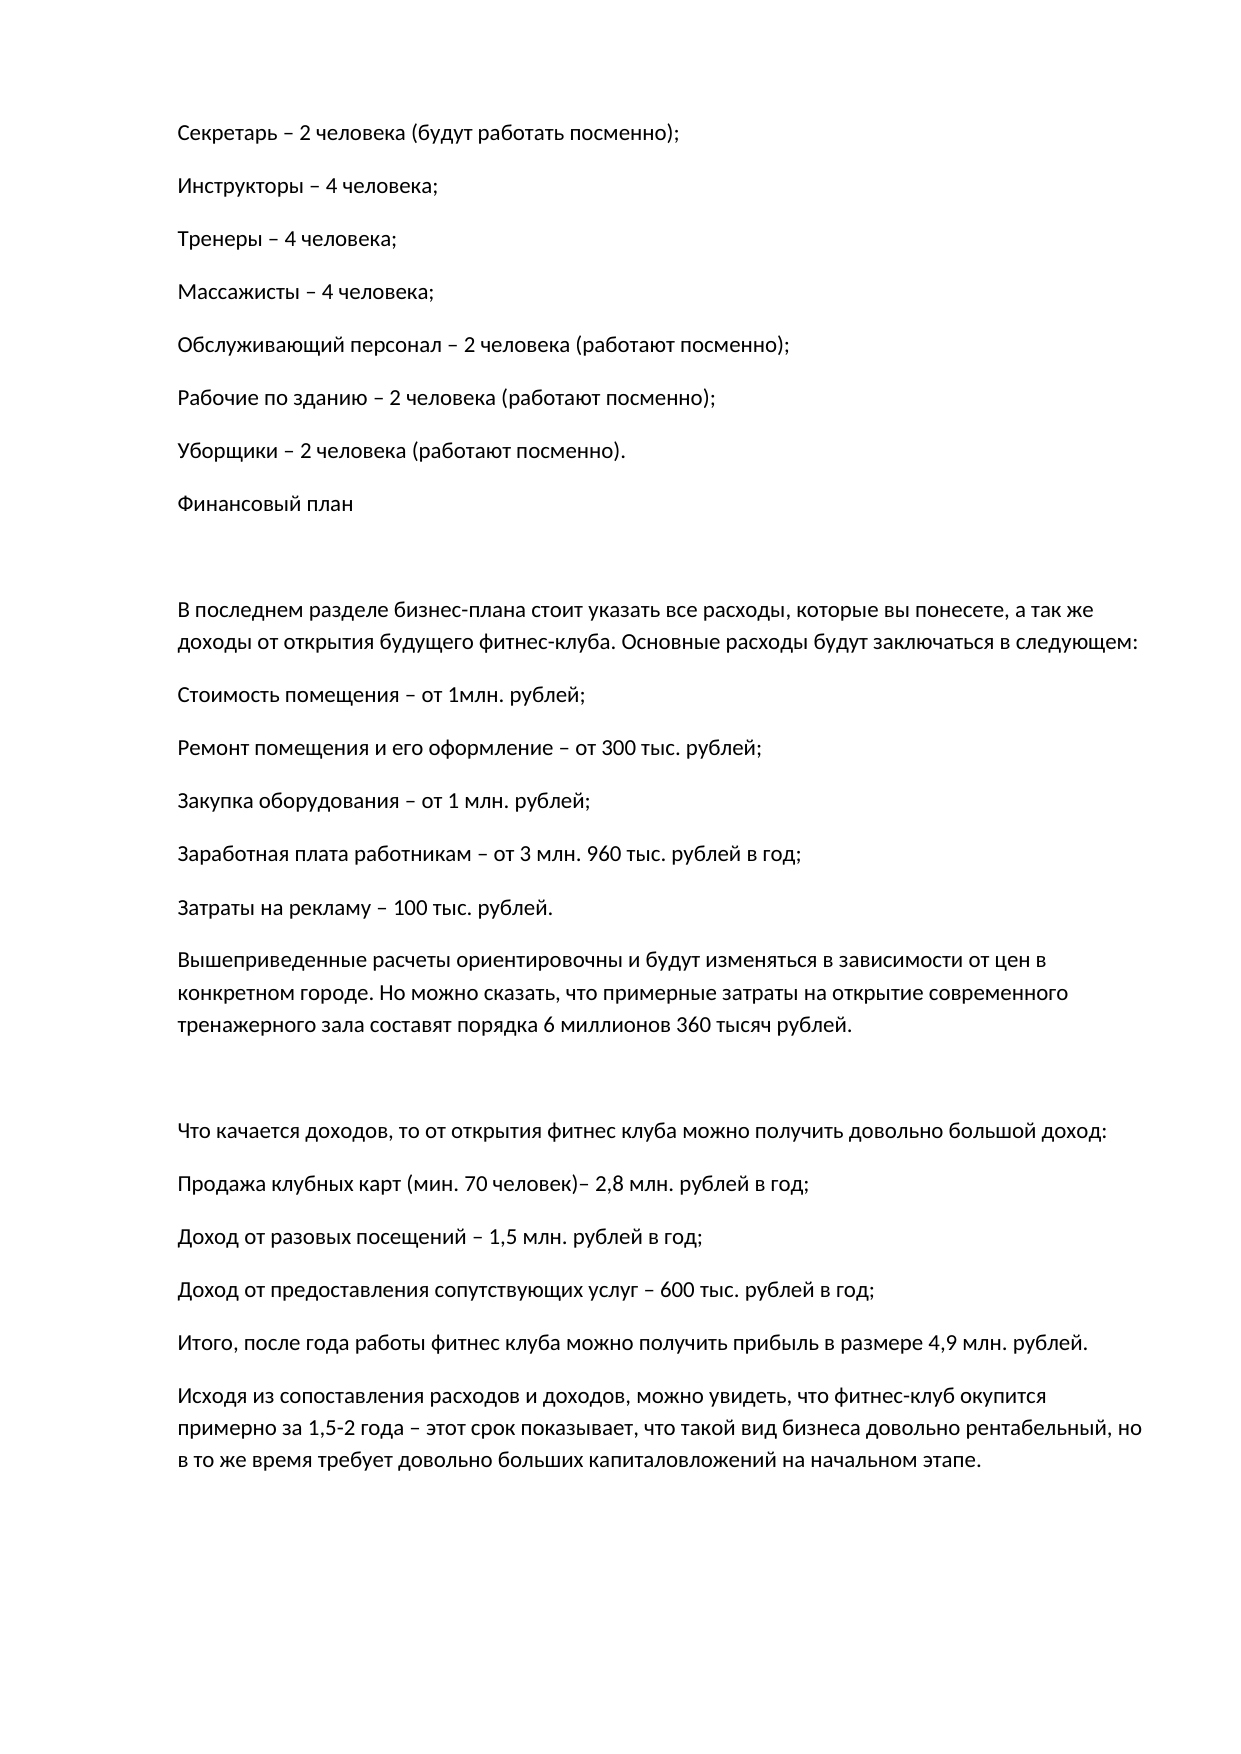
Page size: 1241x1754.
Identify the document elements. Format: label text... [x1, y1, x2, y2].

text Что качается доходов, то от открытия фитнес клуба можно получить довольно большой доход: [177, 1116, 1152, 1144]
text Обслуживающий персонал – 2 человека (работают посменно); [177, 330, 1152, 358]
text Затраты на рекламу – 100 тыс. рублей. [177, 893, 1152, 921]
text Тренеры – 4 человека; [177, 224, 1152, 252]
text Ремонт помещения и его оформление – от 300 тыс. рублей; [177, 733, 1152, 762]
text Финансовый план [177, 489, 1152, 517]
text Итого, после года работы фитнес клуба можно получить прибыль в размере 4,9 млн. рублей. [177, 1328, 1152, 1356]
text Массажисты – 4 человека; [177, 277, 1152, 305]
text Заработная плата работникам – от 3 млн. 960 тыс. рублей в год; [177, 839, 1152, 868]
text Рабочие по зданию – 2 человека (работают посменно); [177, 383, 1152, 411]
text Закупка оборудования – от 1 млн. рублей; [177, 787, 1152, 814]
text Продажа клубных карт (мин. 70 человек)– 2,8 млн. рублей в год; [177, 1169, 1152, 1197]
text Доход от разовых посещений – 1,5 млн. рублей в год; [177, 1222, 1152, 1250]
text Стоимость помещения – от 1млн. рублей; [177, 681, 1152, 708]
text В последнем разделе бизнес-плана стоит указать все расходы, которые вы понесете, а так же доходы от открытия будущего фитнес-клуба. Основные расходы будут заключаться в следующем: [177, 595, 1152, 656]
text Исходя из сопоставления расходов и доходов, можно увидеть, что фитнес-клуб окупится примерно за 1,5-2 года – этот срок показывает, что такой вид бизнеса довольно рентабельный, но в то же время требует довольно больших капиталовложений на начальном этапе. [177, 1381, 1152, 1473]
text Уборщики – 2 человека (работают посменно). [177, 436, 1152, 464]
text Вышеприведенные расчеты ориентировочны и будут изменяться в зависимости от цен в конкретном городе. Но можно сказать, что примерные затраты на открытие современного тренажерного зала составят порядка 6 миллионов 360 тысяч рублей. [177, 946, 1152, 1038]
text Инструкторы – 4 человека; [177, 171, 1152, 199]
text Доход от предоставления сопутствующих услуг – 600 тыс. рублей в год; [177, 1275, 1152, 1303]
text Секретарь – 2 человека (будут работать посменно); [177, 118, 1152, 146]
